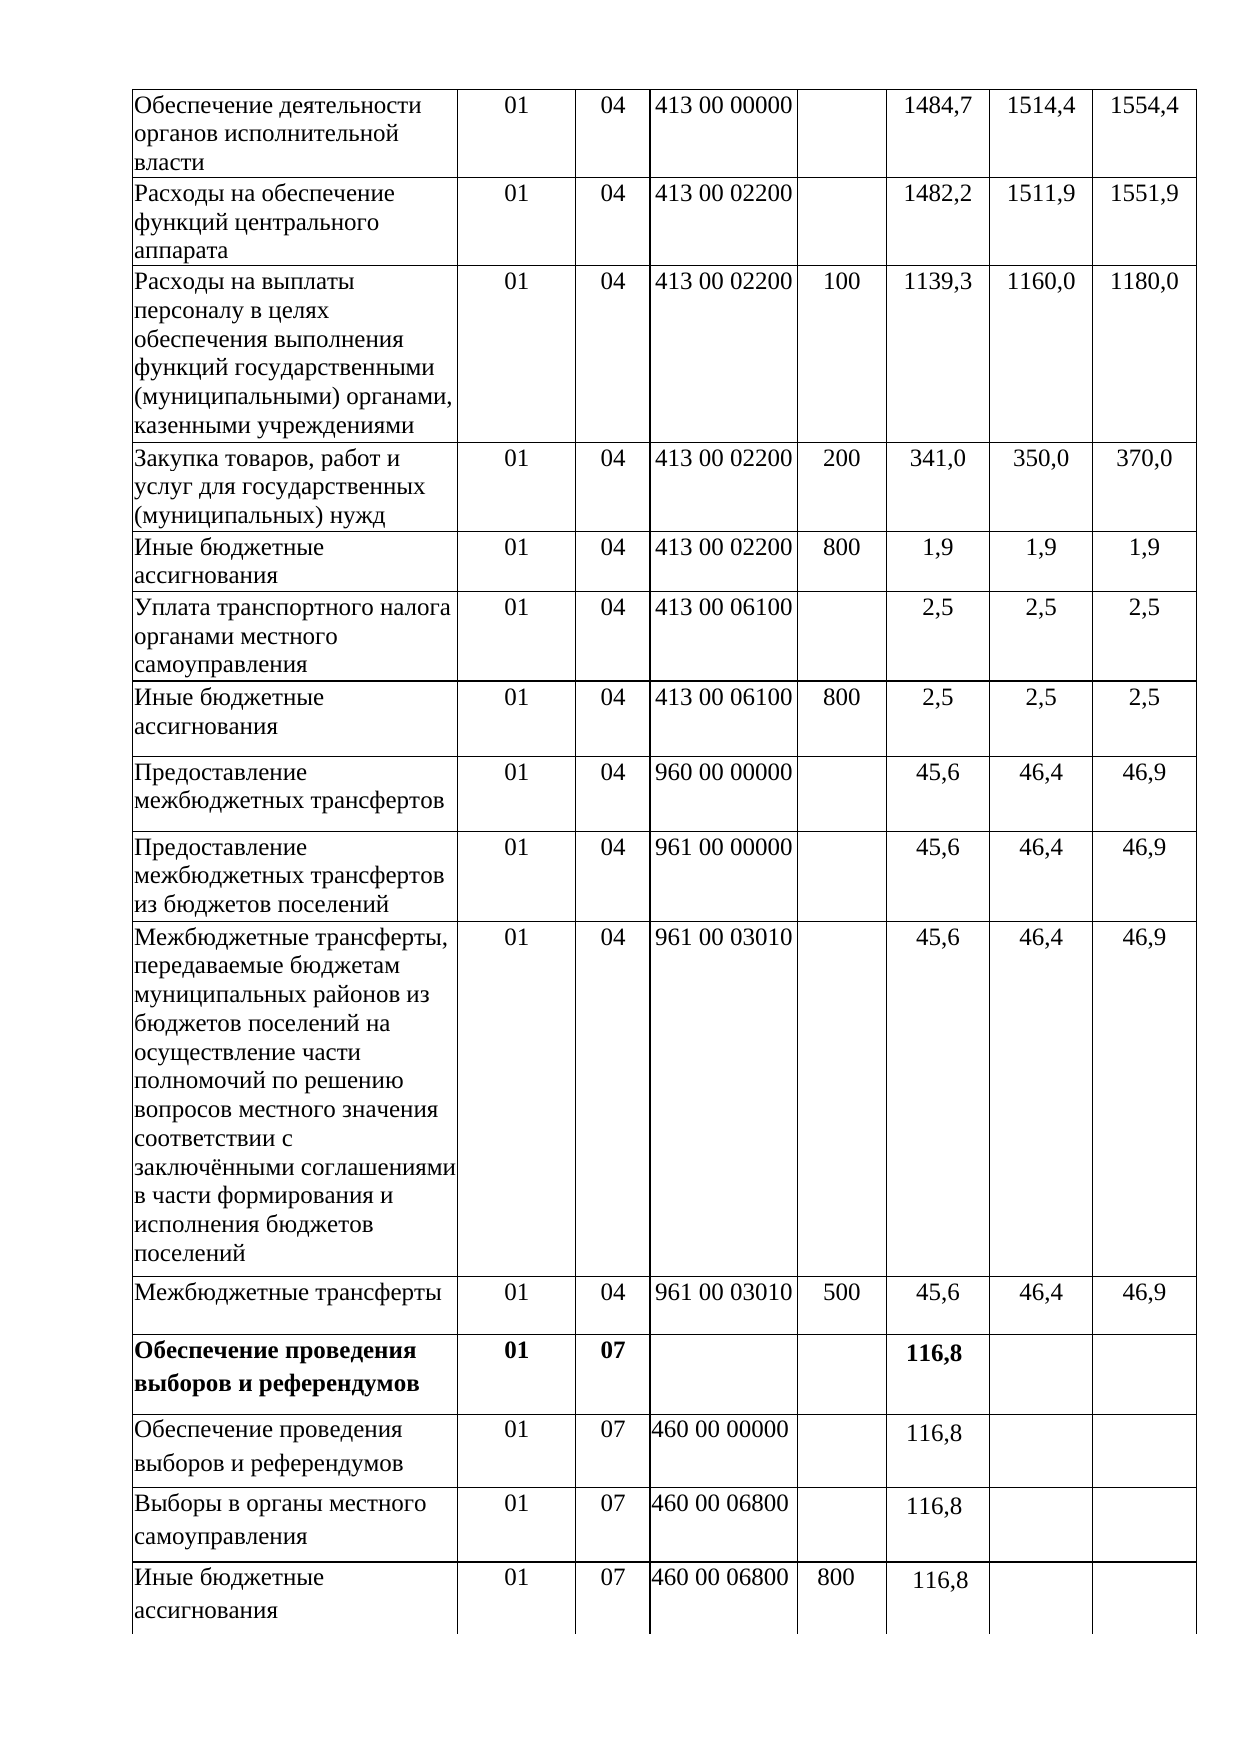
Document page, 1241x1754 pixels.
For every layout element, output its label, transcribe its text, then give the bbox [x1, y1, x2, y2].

table_cell 46,4 [990, 1277, 1092, 1334]
table_cell 04 [576, 90, 649, 177]
table_cell 46,9 [1093, 922, 1196, 1276]
table_cell 1554,4 [1093, 90, 1196, 177]
table_cell Обеспечение проведения выборов и референдумов [133, 1415, 457, 1487]
table_cell Расходы на обеспечение функций центрального аппарата [133, 178, 457, 265]
table_cell 460 00 06800 [651, 1563, 797, 1634]
table_cell 01 [458, 90, 575, 177]
table_cell 2,5 [990, 682, 1092, 756]
table_cell 01 [458, 532, 575, 591]
table_cell 341,0 [887, 443, 989, 531]
table_cell 2,5 [1093, 592, 1196, 680]
table_cell 01 [458, 682, 575, 756]
table_cell [651, 1335, 797, 1413]
table_cell [798, 1415, 886, 1487]
table_cell 01 [458, 592, 575, 680]
table_cell Межбюджетные трансферты [133, 1277, 457, 1334]
table_cell 1484,7 [887, 90, 989, 177]
table_cell 01 [458, 1335, 575, 1413]
table_cell 1160,0 [990, 266, 1092, 442]
table_cell 800 [798, 532, 886, 591]
table_cell 1139,3 [887, 266, 989, 442]
table_cell [798, 90, 886, 177]
table_cell 01 [458, 178, 575, 265]
table_cell 413 00 02200 [651, 266, 797, 442]
table_cell [798, 178, 886, 265]
table_cell 1511,9 [990, 178, 1092, 265]
table_cell 2,5 [887, 682, 989, 756]
table_cell 01 [458, 266, 575, 442]
table_cell 413 00 00000 [651, 90, 797, 177]
table_cell Уплата транспортного налога органами местного самоуправления [133, 592, 457, 680]
table_cell 04 [576, 832, 649, 921]
table_cell 04 [576, 443, 649, 531]
table_cell 04 [576, 266, 649, 442]
table_cell 01 [458, 1488, 575, 1561]
table_cell Иные бюджетные ассигнования [133, 1563, 457, 1634]
table_cell Расходы на выплаты персоналу в целях обеспечения выполнения функций государственными (муниципальными) органами, казенными учреждениями [133, 266, 457, 442]
table_cell 413 00 06100 [651, 682, 797, 756]
table_cell 500 [798, 1277, 886, 1334]
table_cell [798, 1335, 886, 1413]
table_cell 116,8 [887, 1563, 989, 1634]
table_cell 350,0 [990, 443, 1092, 531]
table_cell [1093, 1335, 1196, 1413]
table_cell [798, 1488, 886, 1561]
table_cell [798, 832, 886, 921]
table_cell 46,9 [1093, 832, 1196, 921]
table_cell 370,0 [1093, 443, 1196, 531]
table_cell [990, 1335, 1092, 1413]
table_cell 800 [798, 1563, 886, 1634]
table_cell 45,6 [887, 922, 989, 1276]
table_cell 961 00 03010 [651, 922, 797, 1276]
table_cell 1482,2 [887, 178, 989, 265]
table_cell [1093, 1488, 1196, 1561]
table_cell 45,6 [887, 1277, 989, 1334]
table_cell 46,4 [990, 922, 1092, 1276]
table_cell 07 [576, 1563, 649, 1634]
table_cell Иные бюджетные ассигнования [133, 532, 457, 591]
table_cell 46,4 [990, 757, 1092, 831]
table_cell 1180,0 [1093, 266, 1196, 442]
table_cell 1514,4 [990, 90, 1092, 177]
table_cell [990, 1563, 1092, 1634]
table_cell 200 [798, 443, 886, 531]
table_cell 04 [576, 592, 649, 680]
table_cell 116,8 [887, 1335, 989, 1413]
table_cell Выборы в органы местного самоуправления [133, 1488, 457, 1561]
table_cell 01 [458, 1277, 575, 1334]
table_cell Предоставление межбюджетных трансфертов из бюджетов поселений [133, 832, 457, 921]
table_cell [798, 922, 886, 1276]
table_cell 04 [576, 1277, 649, 1334]
table_cell [990, 1488, 1092, 1561]
table_cell 04 [576, 178, 649, 265]
table_cell 46,9 [1093, 757, 1196, 831]
table_cell 413 00 02200 [651, 178, 797, 265]
table_cell 01 [458, 922, 575, 1276]
table_cell Закупка товаров, работ и услуг для государственных (муниципальных) нужд [133, 443, 457, 531]
table_cell 116,8 [887, 1488, 989, 1561]
table_cell 413 00 06100 [651, 592, 797, 680]
table_cell Иные бюджетные ассигнования [133, 682, 457, 756]
table_cell [1093, 1563, 1196, 1634]
table_cell 01 [458, 1415, 575, 1487]
table_cell Предоставление межбюджетных трансфертов [133, 757, 457, 831]
table_cell 01 [458, 1563, 575, 1634]
table_cell 2,5 [990, 592, 1092, 680]
table_cell 07 [576, 1415, 649, 1487]
table_cell 800 [798, 682, 886, 756]
table_cell 07 [576, 1488, 649, 1561]
table_cell 1551,9 [1093, 178, 1196, 265]
table_cell 2,5 [1093, 682, 1196, 756]
table_cell 961 00 03010 [651, 1277, 797, 1334]
table_cell 45,6 [887, 757, 989, 831]
table_cell Межбюджетные трансферты, передаваемые бюджетам муниципальных районов из бюджетов поселений на осуществление части полномочий по решению вопросов местного значения соответствии с заключёнными соглашениями в части формирования и исполнения бюджетов поселений [133, 922, 457, 1276]
table_cell 413 00 02200 [651, 443, 797, 531]
table_cell 01 [458, 443, 575, 531]
table_cell Обеспечение деятельности органов исполнительной власти [133, 90, 457, 177]
table_cell [990, 1415, 1092, 1487]
table_cell 1,9 [1093, 532, 1196, 591]
table_cell 2,5 [887, 592, 989, 680]
table_cell 100 [798, 266, 886, 442]
table_cell 1,9 [990, 532, 1092, 591]
table_cell 01 [458, 757, 575, 831]
table_cell 45,6 [887, 832, 989, 921]
table_cell 01 [458, 832, 575, 921]
table_cell 116,8 [887, 1415, 989, 1487]
table_cell [798, 592, 886, 680]
table_cell 960 00 00000 [651, 757, 797, 831]
table_cell 07 [576, 1335, 649, 1413]
table_cell 413 00 02200 [651, 532, 797, 591]
table_cell 04 [576, 922, 649, 1276]
table_cell [798, 757, 886, 831]
table_cell 04 [576, 532, 649, 591]
table_cell Обеспечение проведения выборов и референдумов [133, 1335, 457, 1413]
table_cell 04 [576, 682, 649, 756]
table_cell 961 00 00000 [651, 832, 797, 921]
table_cell [1093, 1415, 1196, 1487]
table_cell 460 00 06800 [651, 1488, 797, 1561]
table_cell 04 [576, 757, 649, 831]
table_cell 460 00 00000 [651, 1415, 797, 1487]
table_cell 46,4 [990, 832, 1092, 921]
table_cell 1,9 [887, 532, 989, 591]
table_cell 46,9 [1093, 1277, 1196, 1334]
